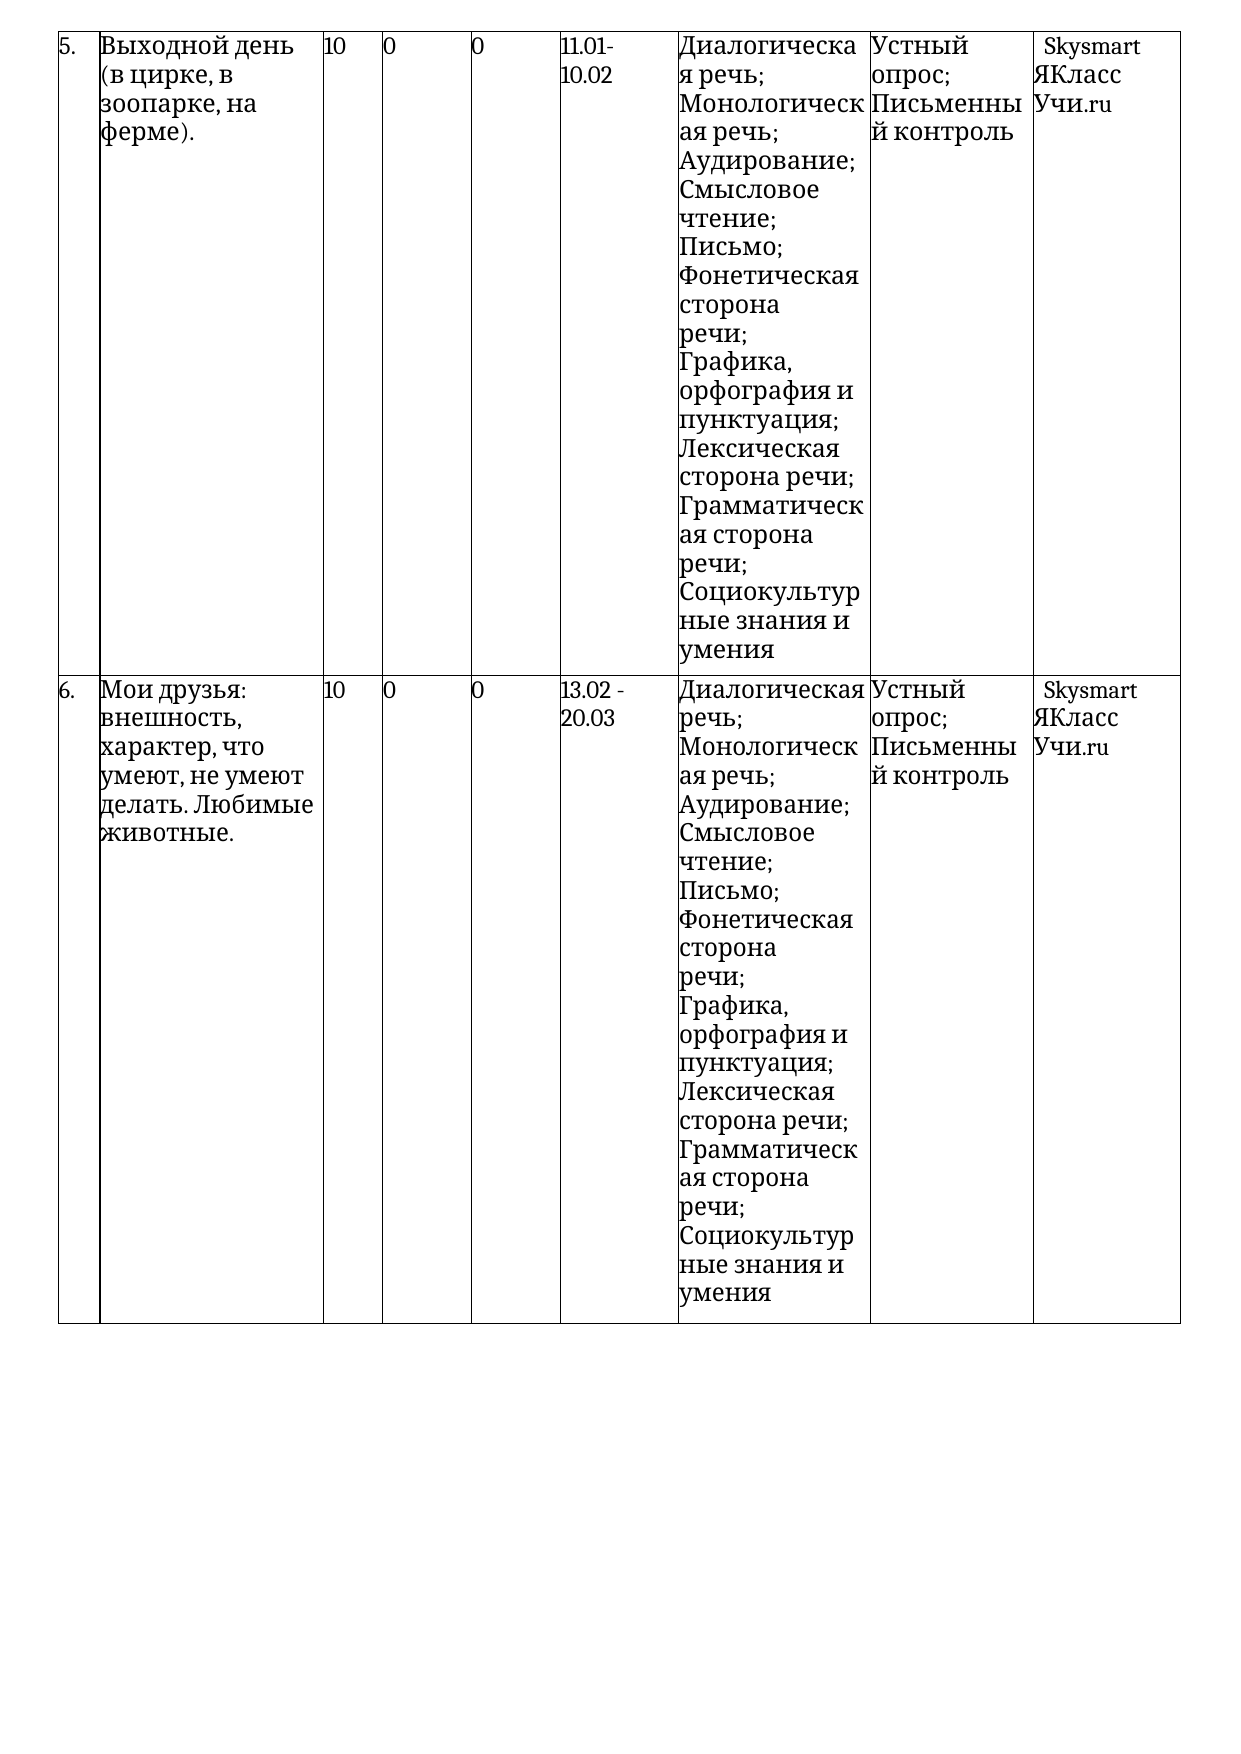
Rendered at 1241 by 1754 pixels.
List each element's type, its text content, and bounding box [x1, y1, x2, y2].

table_cell 11.01- 10.02 [561, 32, 678, 674]
table_cell Устный опрос; Письменный контроль [871, 32, 1033, 674]
table_cell 0 [383, 32, 471, 674]
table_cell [1034, 676, 1180, 1323]
table_cell Устный опрос; Письменный контроль [871, 676, 1033, 1323]
table_cell 0 [383, 676, 471, 1323]
table_cell 0 [472, 32, 560, 674]
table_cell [679, 676, 870, 1323]
table_cell Мои друзья: внешность, характер, что умеют, не умеют делать. Любимые животные. [101, 676, 323, 1323]
table_cell 5. [59, 32, 99, 674]
table_cell Skysmart ЯКласс Учи.ru [1034, 32, 1180, 674]
table_cell 13.02 -20.03 [561, 676, 678, 1323]
table_cell 0 [472, 676, 560, 1323]
table_cell 10 [324, 676, 382, 1323]
table_cell 6. [59, 676, 99, 1323]
table_cell Выходной день (в цирке, в зоопарке, на ферме). [101, 32, 323, 674]
table_cell 10 [324, 32, 382, 674]
